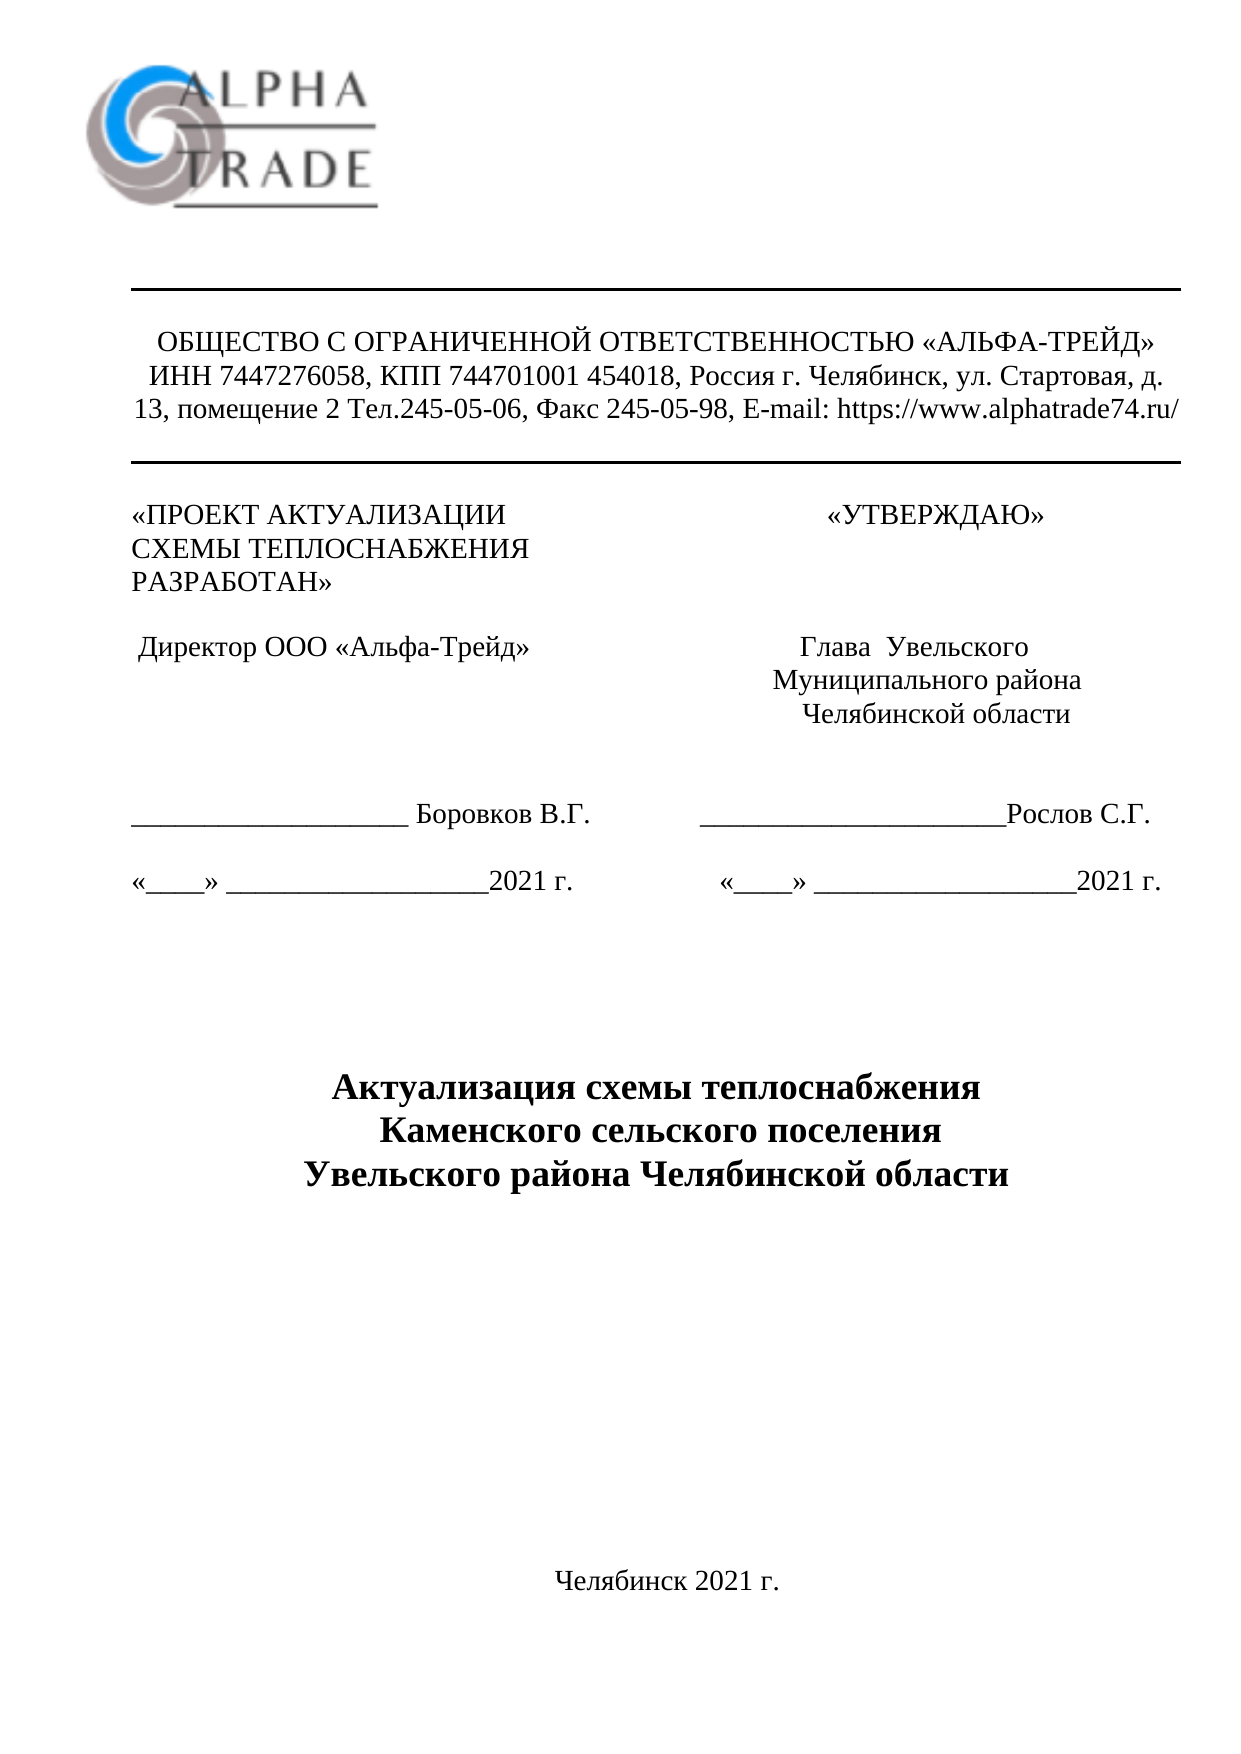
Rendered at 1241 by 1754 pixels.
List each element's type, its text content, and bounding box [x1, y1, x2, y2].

picture [31, 57, 484, 217]
text СХЕМЫ ТЕПЛОСНАБЖЕНИЯ [131, 531, 1181, 564]
text Увельского района Челябинской области [131, 1151, 1181, 1194]
text Челябинск 2021 г. [112, 1563, 1181, 1597]
text «ПРОЕКТ АКТУАЛИЗАЦИИ «УТВЕРЖДАЮ» [131, 497, 1181, 531]
text ___________________ Боровков В.Г. _____________________Рослов С.Г. [131, 796, 1181, 830]
text Муниципального района ______________________________________________Челябинской области [87, 662, 1181, 729]
text РАЗРАБОТАН» [131, 564, 1181, 598]
text «____» __________________2021 г. «____» __________________2021 г. [131, 863, 1181, 897]
text Каменского сельского поселения [131, 1108, 1181, 1151]
text Директор ООО «Альфа-Трейд» Глава Увельского [87, 629, 1181, 662]
text Актуализация схемы теплоснабжения [131, 1065, 1181, 1108]
text ОБЩЕСТВО С ОГРАНИЧЕННОЙ ОТВЕТСТВЕННОСТЬЮ «АЛЬФА-ТРЕЙД» ИНН 7447276058, КПП 744701001 454018, Россия г. Челябинск, ул. Стартовая, д. 13, помещение 2 Тел.245-05-06, Факс 245-05-98, E-mail: https://www.alphatrade74.ru/ [131, 324, 1181, 425]
